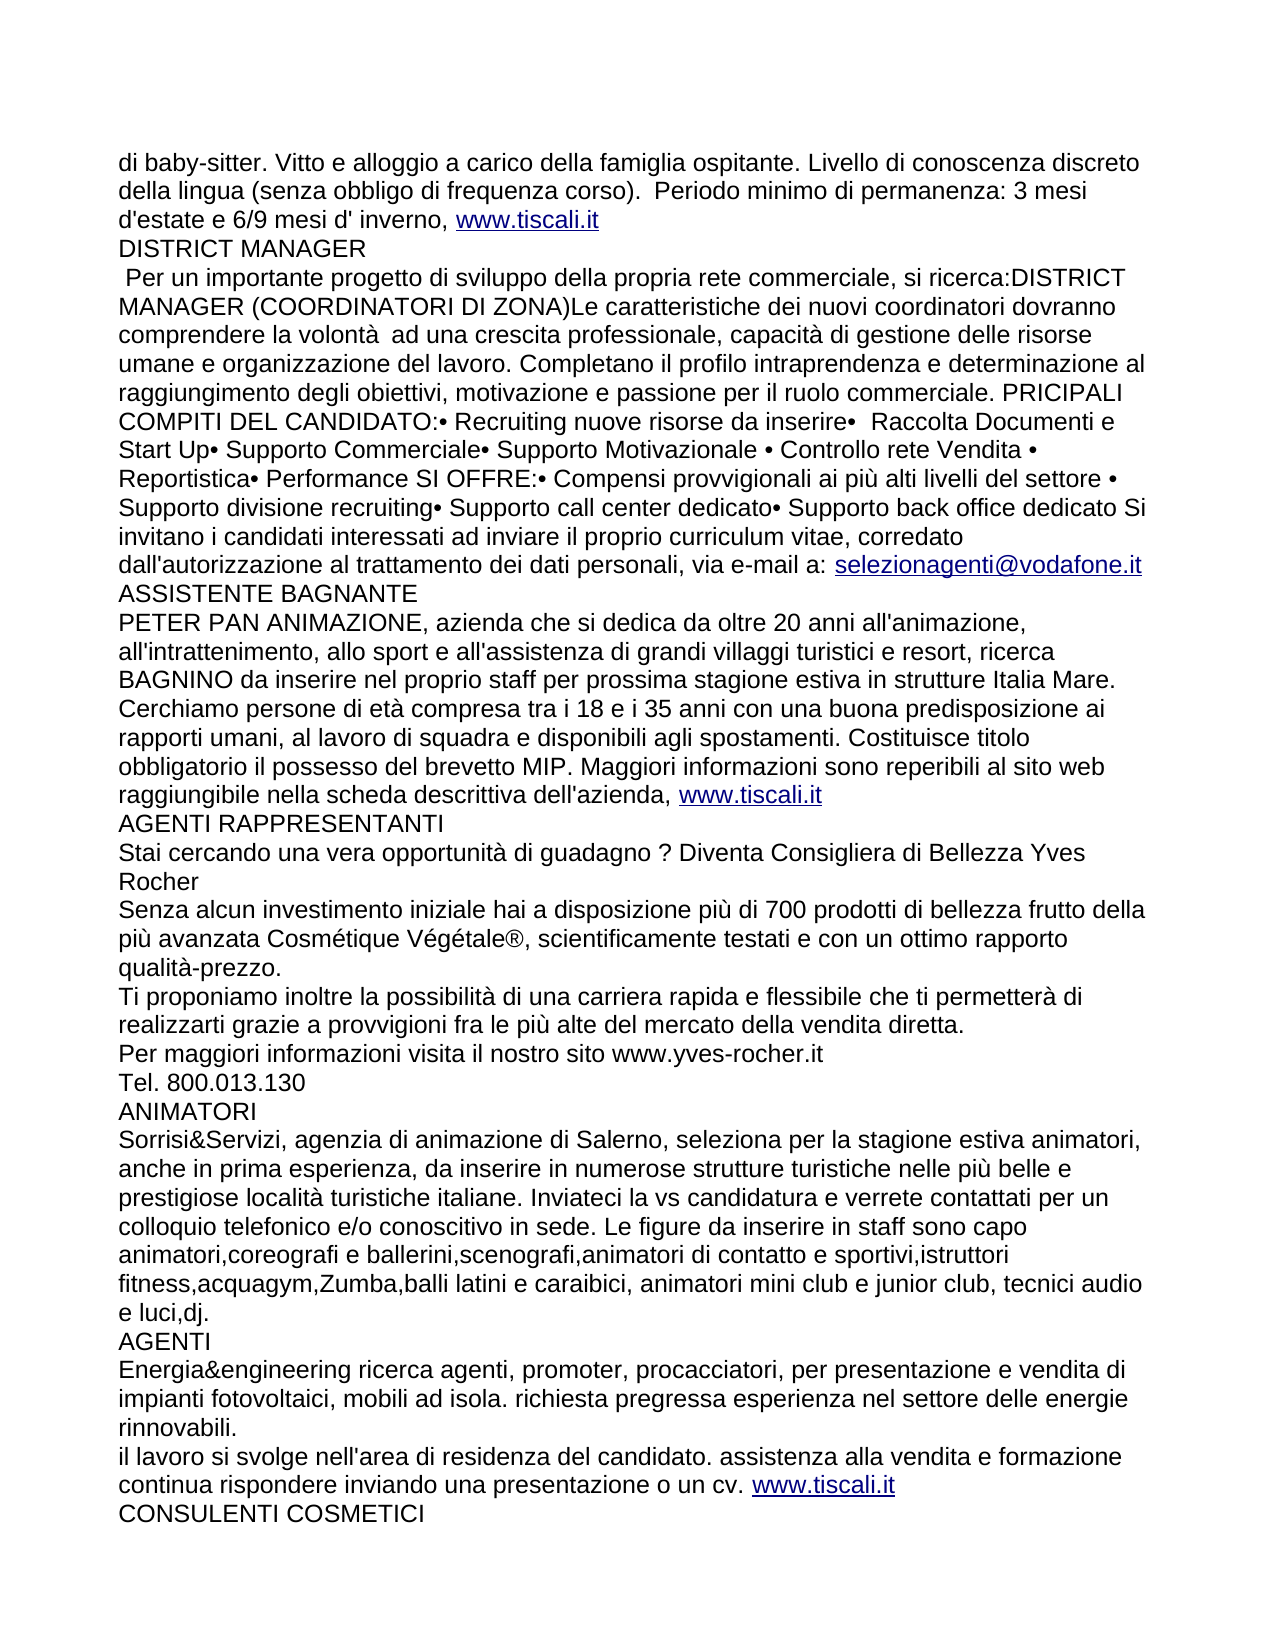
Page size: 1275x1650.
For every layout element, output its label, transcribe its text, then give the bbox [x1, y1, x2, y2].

text AGENTI [118, 1327, 1157, 1356]
text PETER PAN ANIMAZIONE, azienda che si dedica da oltre 20 anni all'animazione, all'intrattenimento, allo sport e all'assistenza di grandi villaggi turistici e resort, ricerca BAGNINO da inserire nel proprio staff per prossima stagione estiva in strutture Italia Mare. Cerchiamo persone di età compresa tra i 18 e i 35 anni con una buona predisposizione ai rapporti umani, al lavoro di squadra e disponibili agli spostamenti. Costituisce titolo obbligatorio il possesso del brevetto MIP. Maggiori informazioni sono reperibili al sito web raggiungibile nella scheda descrittiva dell'azienda, www.tiscali.it [118, 608, 1157, 809]
text CONSULENTI COSMETICI [118, 1499, 1157, 1528]
text ANIMATORI [118, 1097, 1157, 1126]
text Energia&engineering ricerca agenti, promoter, procacciatori, per presentazione e vendita di impianti fotovoltaici, mobili ad isola. richiesta pregressa esperienza nel settore delle energie rinnovabili. il lavoro si svolge nell'area di residenza del candidato. assistenza alla vendita e formazione continua rispondere inviando una presentazione o un cv. www.tiscali.it [118, 1356, 1157, 1499]
text Sorrisi&Servizi, agenzia di animazione di Salerno, seleziona per la stagione estiva animatori, anche in prima esperienza, da inserire in numerose strutture turistiche nelle più belle e prestigiose località turistiche italiane. Inviateci la vs candidatura e verrete contattati per un colloquio telefonico e/o conoscitivo in sede. Le figure da inserire in staff sono capo animatori,coreografi e ballerini,scenografi,animatori di contatto e sportivi,istruttori fitness,acquagym,Zumba,balli latini e caraibici, animatori mini club e junior club, tecnici audio e luci,dj. [118, 1126, 1157, 1327]
text AGENTI RAPPRESENTANTI [118, 809, 1157, 838]
text DISTRICT MANAGER [118, 234, 1157, 263]
text Stai cercando una vera opportunità di guadagno ? Diventa Consigliera di Bellezza Yves Rocher Senza alcun investimento iniziale hai a disposizione più di 700 prodotti di bellezza frutto della più avanzata Cosmétique Végétale®, scientificamente testati e con un ottimo rapporto qualità-prezzo. Ti proponiamo inoltre la possibilità di una carriera rapida e flessibile che ti permetterà di realizzarti grazie a provvigioni fra le più alte del mercato della vendita diretta. Per maggiori informazioni visita il nostro sito www.yves-rocher.it Tel. 800.013.130 [118, 838, 1157, 1097]
text ASSISTENTE BAGNANTE [118, 579, 1157, 608]
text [118, 148, 1157, 234]
text Per un importante progetto di sviluppo della propria rete commerciale, si ricerca:DISTRICT MANAGER (COORDINATORI DI ZONA)Le caratteristiche dei nuovi coordinatori dovranno comprendere la volontà ad una crescita professionale, capacità di gestione delle risorse umane e organizzazione del lavoro. Completano il profilo intraprendenza e determinazione al raggiungimento degli obiettivi, motivazione e passione per il ruolo commerciale. PRICIPALI COMPITI DEL CANDIDATO:• Recruiting nuove risorse da inserire• Raccolta Documenti e Start Up• Supporto Commerciale• Supporto Motivazionale • Controllo rete Vendita • Reportistica• Performance SI OFFRE:• Compensi provvigionali ai più alti livelli del settore • Supporto divisione recruiting• Supporto call center dedicato• Supporto back office dedicato Si invitano i candidati interessati ad inviare il proprio curriculum vitae, corredato dall'autorizzazione al trattamento dei dati personali, via e-mail a: selezionagenti@vodafone.it [118, 263, 1157, 579]
